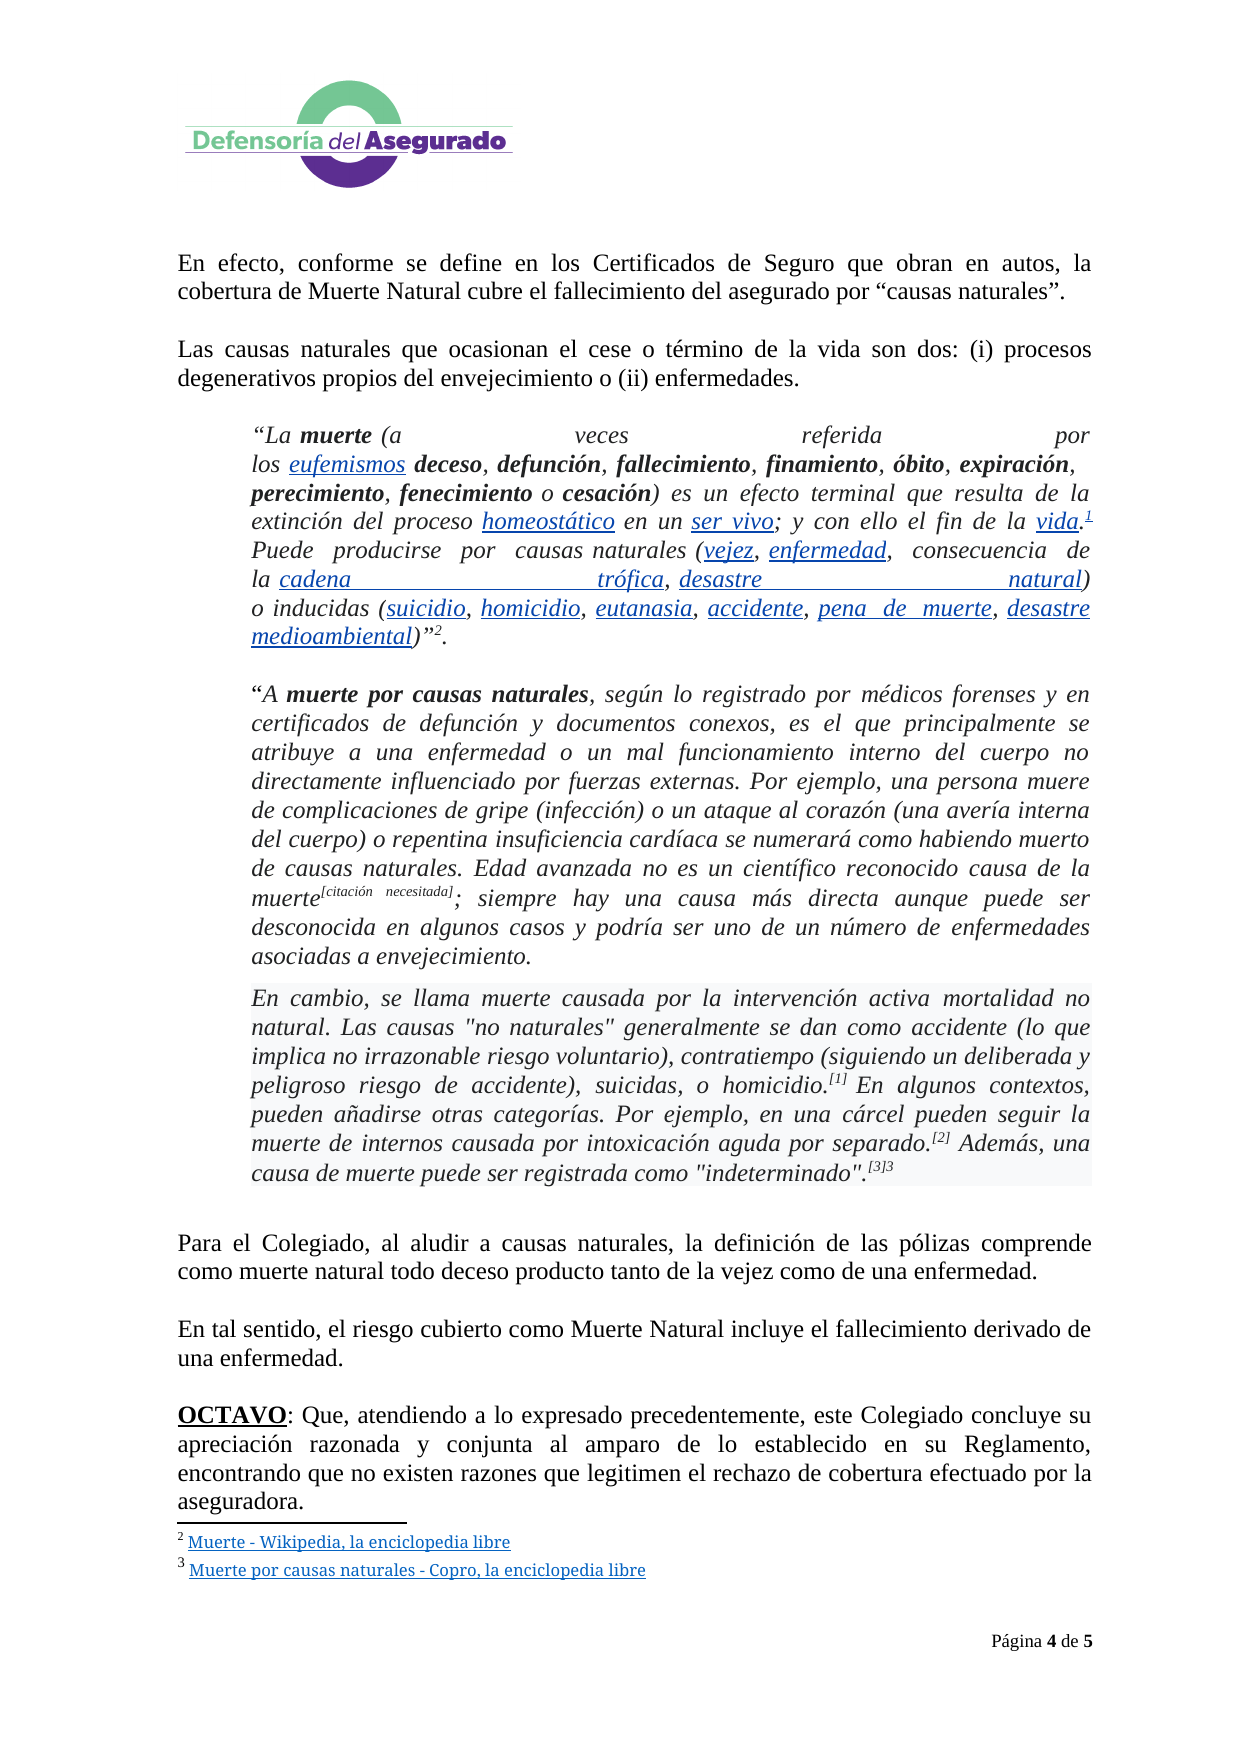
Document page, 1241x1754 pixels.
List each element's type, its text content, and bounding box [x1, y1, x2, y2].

text En tal sentido, el riesgo cubierto como Muerte Natural incluye el fallecimiento derivado de una enfermedad. [177, 1314, 1092, 1371]
text ﻿En cambio, se llama muerte causada por la intervención activa ﻿mortalidad no natural﻿. Las causas "no naturales" generalmente se dan como ﻿accidente ﻿(lo que implica no irrazonable riesgo voluntario), contratiempo (siguiendo un deliberada y peligroso riesgo de accidente), ﻿suicidas﻿, o ﻿homicidio.[1] ﻿En algunos contextos, pueden añadirse otras categorías. Por ejemplo, en una ﻿cárcel ﻿pueden seguir la muerte de ﻿internos ﻿causada por intoxicación aguda por separado.[2] ﻿Además, una causa de muerte puede ser registrada como "indeterminado".[3] [251, 983, 1092, 1186]
picture [177, 73, 521, 191]
text En efecto, conforme se define en los Certificados de Seguro que obran en autos, la cobertura de Muerte Natural cubre el fallecimiento del asegurado por “causas naturales”. [177, 248, 1092, 305]
text Para el Colegiado, al aludir a causas naturales, la definición de las pólizas comprende como muerte natural todo deceso producto tanto de la vejez como de una enfermedad. [177, 1228, 1092, 1285]
text “A ﻿muerte ﻿por causas naturales﻿, según lo registrado por ﻿médicos forenses ﻿y en ﻿certificados de defunción ﻿y documentos conexos, es el que principalmente se atribuye a una enfermedad o un mal funcionamiento interno del cuerpo no directamente influenciado por fuerzas externas. Por ejemplo, una persona muere de complicaciones de ﻿gripe ﻿(infección) o un ﻿ataque al corazón ﻿(una avería interna del cuerpo) o repentina ﻿insuficiencia cardíaca ﻿se numerará como habiendo muerto de causas naturales. ﻿Edad avanzada ﻿no es un científico reconocido ﻿causa de la muerte[﻿citación necesitada]﻿; siempre hay una causa más directa aunque puede ser desconocida en algunos casos y podría ser uno de un número de ﻿enfermedades asociadas a envejecimiento. [251, 679, 1092, 970]
text Las causas naturales que ocasionan el cese o término de la vida son dos: (i) procesos degenerativos propios del envejecimiento o (ii) enfermedades. [177, 334, 1092, 391]
text OCTAVO: Que, atendiendo a lo expresado precedentemente, este Colegiado concluye su apreciación razonada y conjunta al amparo de lo establecido en su Reglamento, encontrando que no existen razones que legitimen el rechazo de cobertura efectuado por la aseguradora. [177, 1400, 1092, 1515]
text “La muerte (a veces referida por los eufemismos deceso, defunción, fallecimiento, finamiento, óbito, expiración, perecimiento, fenecimiento o cesación) es un efecto terminal que resulta de la extinción del proceso homeostático en un ser vivo; y con ello el fin de la vida.1​ Puede producirse por causas naturales (vejez, enfermedad, consecuencia de la cadena trófica, desastre natural) o inducidas (suicidio, homicidio, eutanasia, accidente, pena de muerte, desastre medioambiental)”. [448, 535, 1092, 650]
